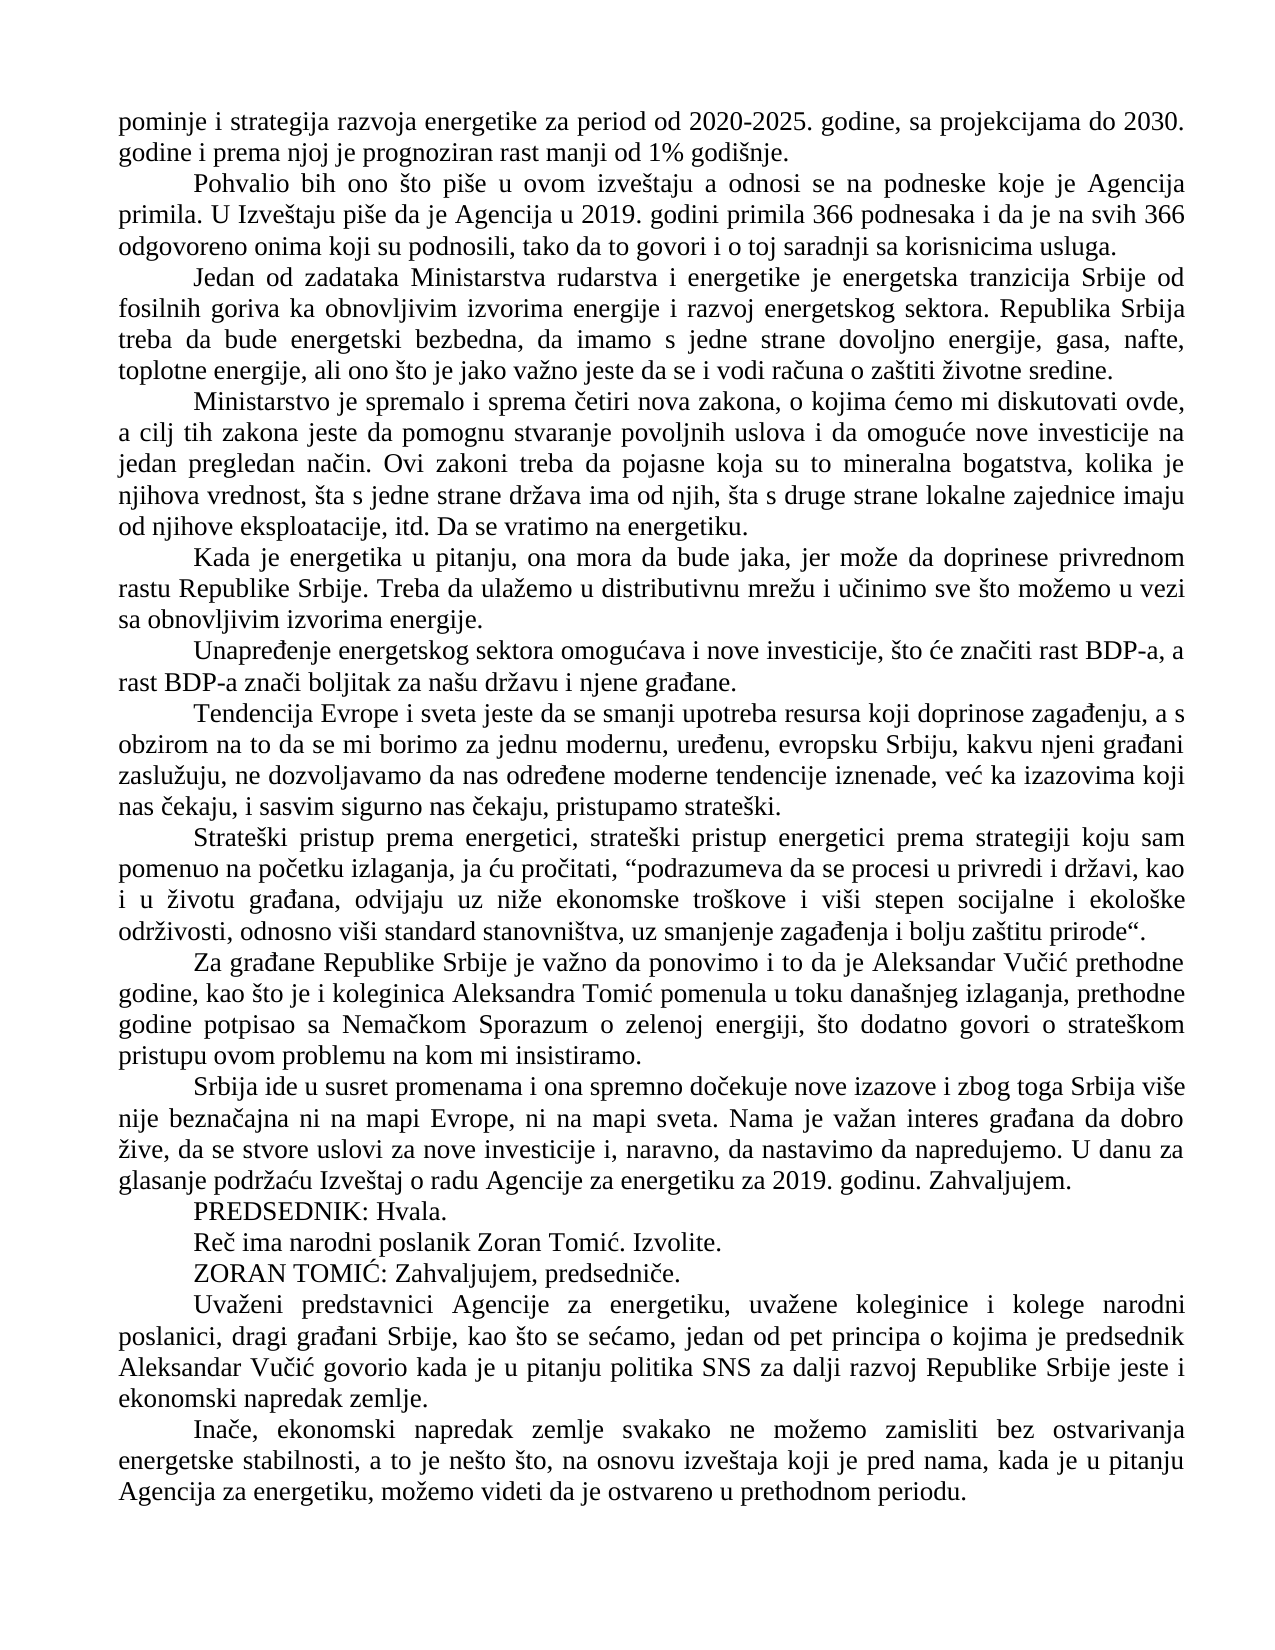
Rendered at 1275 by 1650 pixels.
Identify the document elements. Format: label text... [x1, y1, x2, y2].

text Ministarstvo je spremalo i sprema četiri nova zakona, o kojima ćemo mi diskutovati ovde, a cilj tih zakona jeste da pomognu stvaranje povoljnih uslova i da omoguće nove investicije na jedan pregledan način. Ovi zakoni treba da pojasne koja su to mineralna bogatstva, kolika je njihova vrednost, šta s jedne strane država ima od njih, šta s druge strane lokalne zajednice imaju od njihove eksploatacije, itd. Da se vratimo na energetiku. [118, 385, 1186, 541]
text ZORAN TOMIĆ: Zahvaljujem, predsedniče. [118, 1257, 1186, 1288]
text Unapređenje energetskog sektora omogućava i nove investicije, što će značiti rast BDP-a, a rast BDP-a znači boljitak za našu državu i njene građane. [118, 634, 1186, 697]
text PREDSEDNIK: Hvala. [118, 1195, 1186, 1226]
text Kada je energetika u pitanju, ona mora da bude jaka, jer može da doprinese privrednom rastu Republike Srbije. Treba da ulažemo u distributivnu mrežu i učinimo sve što možemo u vezi sa obnovljivim izvorima energije. [118, 541, 1186, 634]
text Pohvalio bih ono što piše u ovom izveštaju a odnosi se na podneske koje je Agencija primila. U Izveštaju piše da je Agencija u 2019. godini primila 366 podnesaka i da je na svih 366 odgovoreno onima koji su podnosili, tako da to govori i o toj saradnji sa korisnicima usluga. [118, 167, 1186, 261]
text Jedan od zadataka Ministarstva rudarstva i energetike je energetska tranzicija Srbije od fosilnih goriva ka obnovljivim izvorima energije i razvoj energetskog sektora. Republika Srbija treba da bude energetski bezbedna, da imamo s jedne strane dovoljno energije, gasa, nafte, toplotne energije, ali ono što je jako važno jeste da se i vodi računa o zaštiti životne sredine. [118, 261, 1186, 385]
text Za građane Republike Srbije je važno da ponovimo i to da je Aleksandar Vučić prethodne godine, kao što je i koleginica Aleksandra Tomić pomenula u toku današnjeg izlaganja, prethodne godine potpisao sa Nemačkom Sporazum o zelenoj energiji, što dodatno govori o strateškom pristupu ovom problemu na kom mi insistiramo. [118, 946, 1186, 1071]
text Uvaženi predstavnici Agencije za energetiku, uvažene koleginice i kolege narodni poslanici, dragi građani Srbije, kao što se sećamo, jedan od pet principa o kojima je predsednik Aleksandar Vučić govorio kada je u pitanju politika SNS za dalji razvoj Republike Srbije jeste i ekonomski napredak zemlje. [118, 1288, 1186, 1413]
text Srbija ide u susret promenama i ona spremno dočekuje nove izazove i zbog toga Srbija više nije beznačajna ni na mapi Evrope, ni na mapi sveta. Nama je važan interes građana da dobro žive, da se stvore uslovi za nove investicije i, naravno, da nastavimo da napredujemo. U danu za glasanje podržaću Izveštaj o radu Agencije za energetiku za 2019. godinu. Zahvaljujem. [118, 1071, 1186, 1195]
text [118, 105, 1186, 167]
text Reč ima narodni poslanik Zoran Tomić. Izvolite. [118, 1226, 1186, 1257]
text Inače, ekonomski napredak zemlje svakako ne možemo zamisliti bez ostvarivanja energetske stabilnosti, a to je nešto što, na osnovu izveštaja koji je pred nama, kada je u pitanju Agencija za energetiku, možemo videti da je ostvareno u prethodnom periodu. [118, 1413, 1186, 1507]
text Strateški pristup prema energetici, strateški pristup energetici prema strategiji koju sam pomenuo na početku izlaganja, ja ću pročitati, “podrazumeva da se procesi u privredi i državi, kao i u životu građana, odvijaju uz niže ekonomske troškove i viši stepen socijalne i ekološke održivosti, odnosno viši standard stanovništva, uz smanjenje zagađenja i bolju zaštitu prirode“. [118, 821, 1186, 946]
text Tendencija Evrope i sveta jeste da se smanji upotreba resursa koji doprinose zagađenju, a s obzirom na to da se mi borimo za jednu modernu, uređenu, evropsku Srbiju, kakvu njeni građani zaslužuju, ne dozvoljavamo da nas određene moderne tendencije iznenade, već ka izazovima koji nas čekaju, i sasvim sigurno nas čekaju, pristupamo strateški. [118, 697, 1186, 821]
